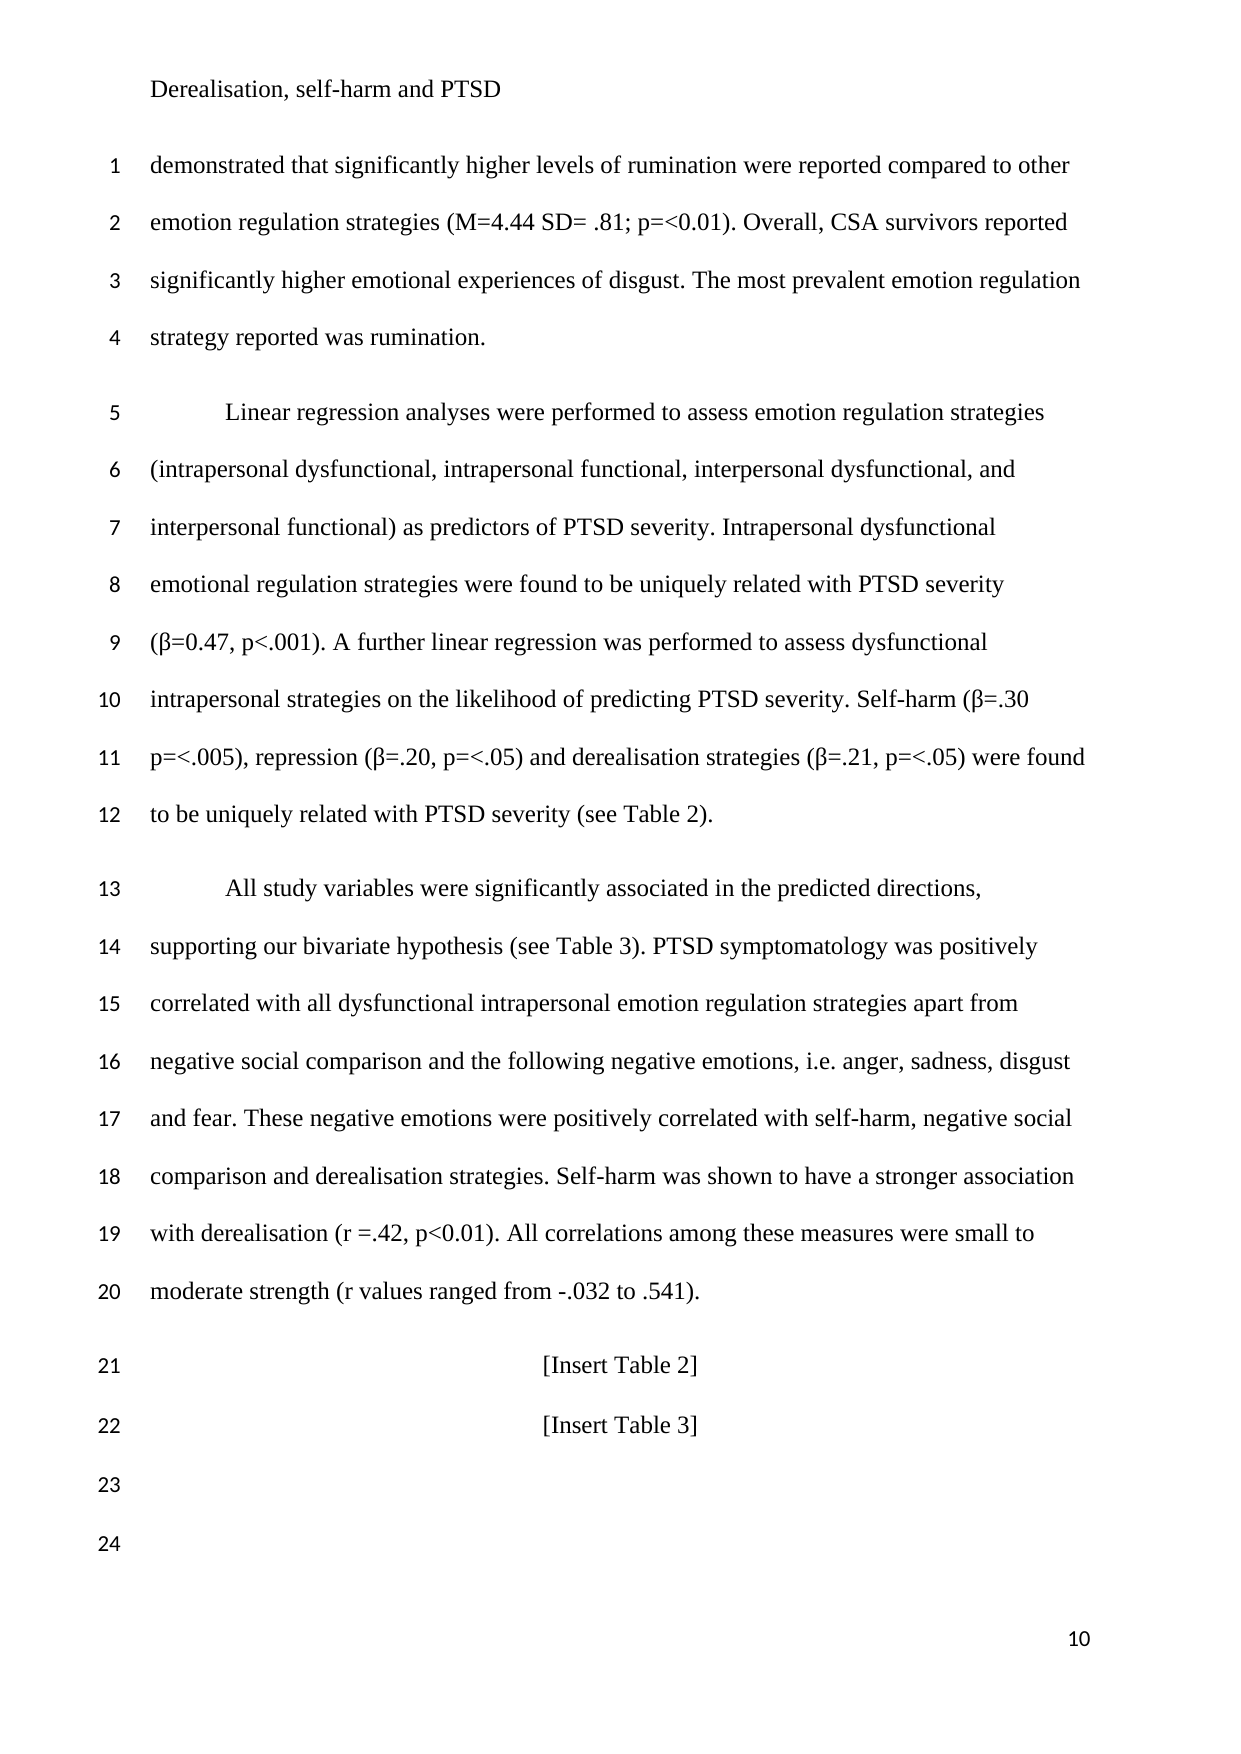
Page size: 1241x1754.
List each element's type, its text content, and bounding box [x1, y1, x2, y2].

text [Insert Table 2] [150, 1350, 1090, 1379]
text [Insert Table 3] [150, 1410, 1090, 1438]
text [150, 150, 1090, 351]
text Linear regression analyses were performed to assess emotion regulation strategies (intrapersonal dysfunctional, intrapersonal functional, interpersonal dysfunctional, and interpersonal functional) as predictors of PTSD severity. Intrapersonal dysfunctional emotional regulation strategies were found to be uniquely related with PTSD severity (β=0.47, p<.001). A further linear regression was performed to assess dysfunctional intrapersonal strategies on the likelihood of predicting PTSD severity. Self-harm (β=.30 p=<.005), repression (β=.20, p=<.05) and derealisation strategies (β=.21, p=<.05) were found to be uniquely related with PTSD severity (see Table 2). [150, 397, 1090, 828]
text All study variables were significantly associated in the predicted directions, supporting our bivariate hypothesis (see Table 3). PTSD symptomatology was positively correlated with all dysfunctional intrapersonal emotion regulation strategies apart from negative social comparison and the following negative emotions, i.e. anger, sadness, disgust and fear. These negative emotions were positively correlated with self-harm, negative social comparison and derealisation strategies. Self-harm was shown to have a stronger association with derealisation (r =.42, p<0.01). All correlations among these measures were small to moderate strength (r values ranged from -.032 to .541). [150, 873, 1090, 1304]
